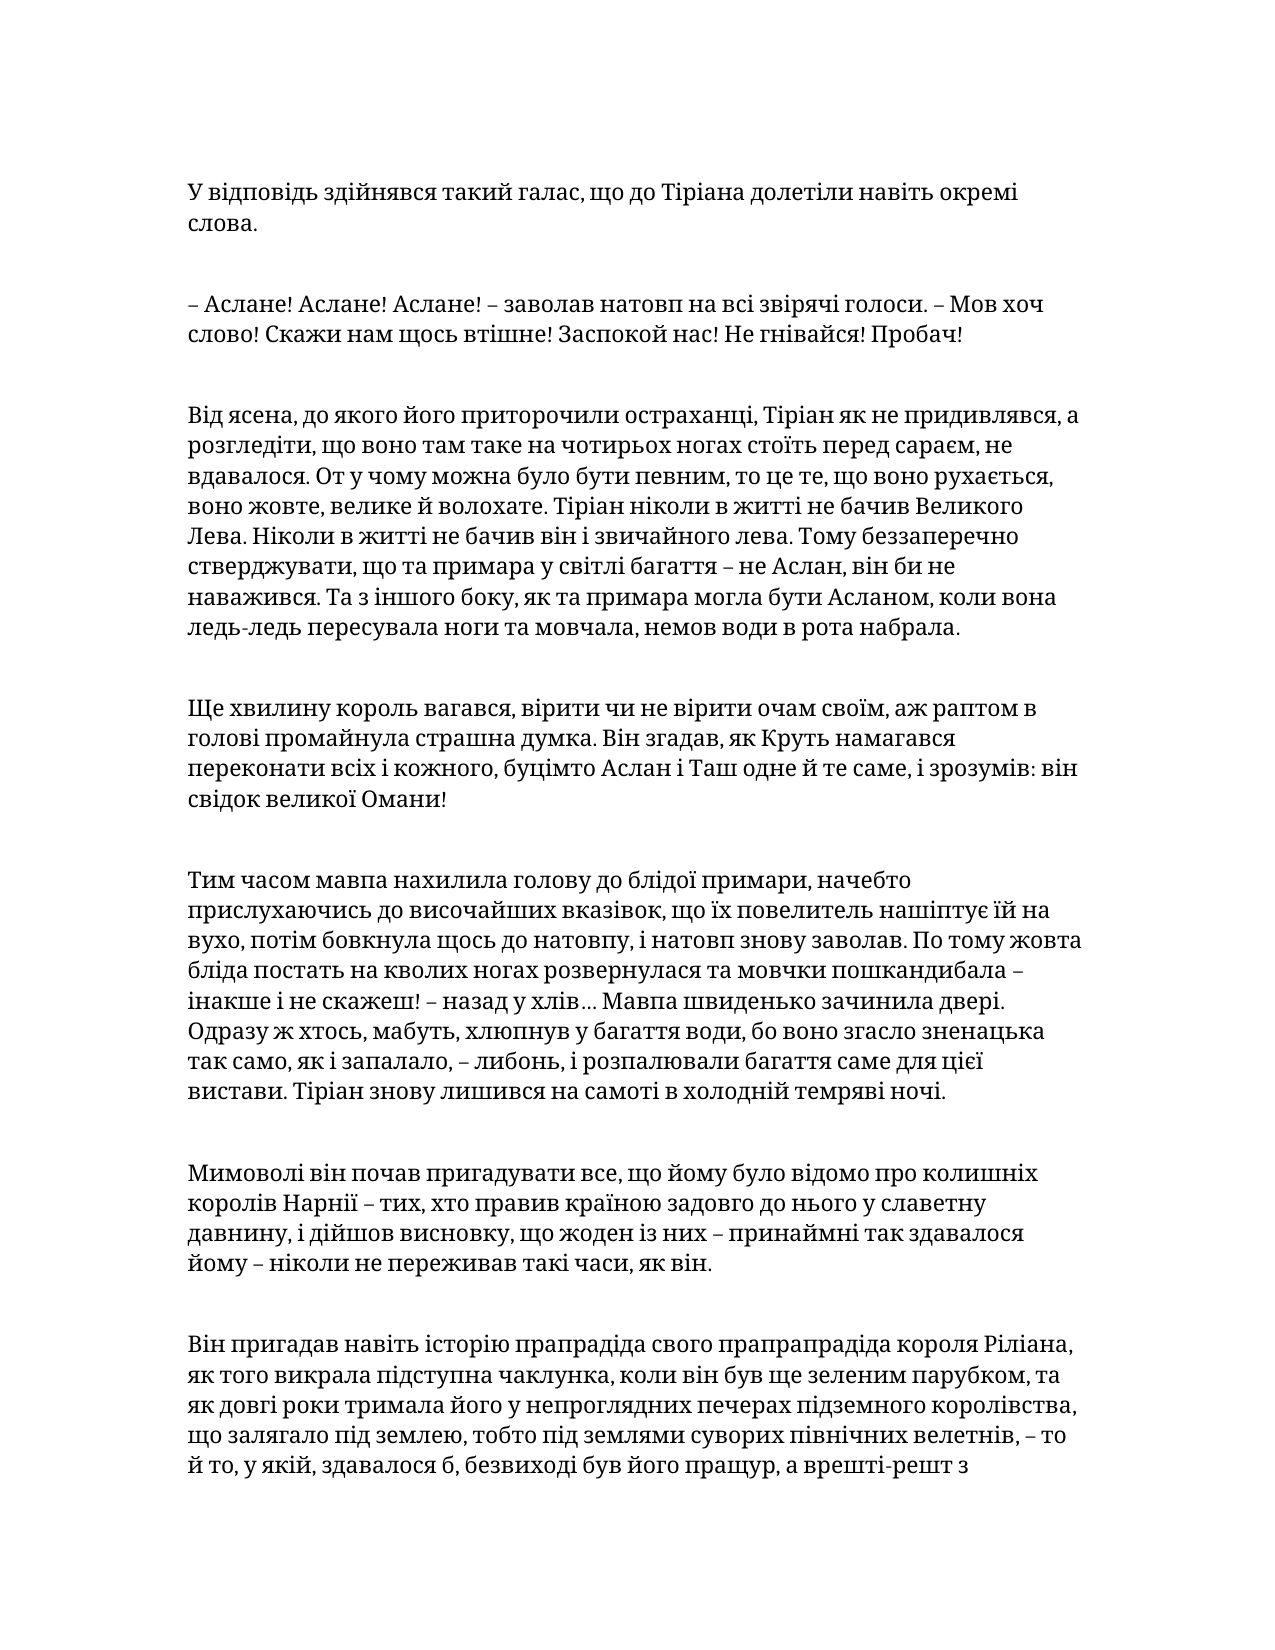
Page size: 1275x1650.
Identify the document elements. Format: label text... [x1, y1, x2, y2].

text У відповідь здійнявся такий галас, що до Тіріана долетіли навіть окремі слова. [187, 150, 1087, 237]
text Мимоволі він почав пригадувати все, що йому було відомо про колишніх королів Нарнії – тих, хто правив країною задовго до нього у славетну давнину, і дійшов висновку, що жоден із них – принаймні так здавалося йому – ніколи не переживав такі часи, як він. [187, 1130, 1087, 1277]
text Ще хвилину король вагався, вірити чи не вірити очам своїм, аж раптом в голові промайнула страшна думка. Він згадав, як Круть намагався переконати всіх і кожного, буцімто Аслан і Таш одне й те саме, і зрозумів: він свідок великої Омани! [187, 666, 1087, 813]
text Тим часом мавпа нахилила голову до блідої примари, начебто прислухаючись до височайших вказівок, що їх повелитель нашіптує їй на вухо, потім бовкнула щось до натовпу, і натовп знову заволав. По тому жовта бліда постать на кволих ногах розвернулася та мовчки пошкандибала – інакше і не скажеш! – назад у хлів… Мавпа швиденько зачинила двері. Одразу ж хтось, мабуть, хлюпнув у багаття води, бо воно згасло зненацька так само, як і запалало, – либонь, і розпалювали багаття саме для цієї вистави. Тіріан знову лишився на самоті в холодній темряві ночі. [187, 837, 1087, 1106]
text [187, 1302, 1087, 1479]
text – Аслане! Аслане! Аслане! – заволав натовп на всі звірячі голоси. – Мов хоч слово! Скажи нам щось втішне! Заспокой нас! Не гнівайся! Пробач! [187, 261, 1087, 348]
text Від ясена, до якого його приторочили остраханці, Тіріан як не придивлявся, а розгледіти, що воно там таке на чотирьох ногах стоїть перед сараєм, не вдавалося. От у чому можна було бути певним, то це те, що воно рухається, воно жовте, велике й волохате. Тіріан ніколи в житті не бачив Великого Лева. Ніколи в житті не бачив він і звичайного лева. Тому беззаперечно стверджувати, що та примара у світлі багаття – не Аслан, він би не наважився. Та з іншого боку, як та примара могла бути Асланом, коли вона ледь-ледь пересувала ноги та мовчала, немов води в рота набрала. [187, 373, 1087, 641]
